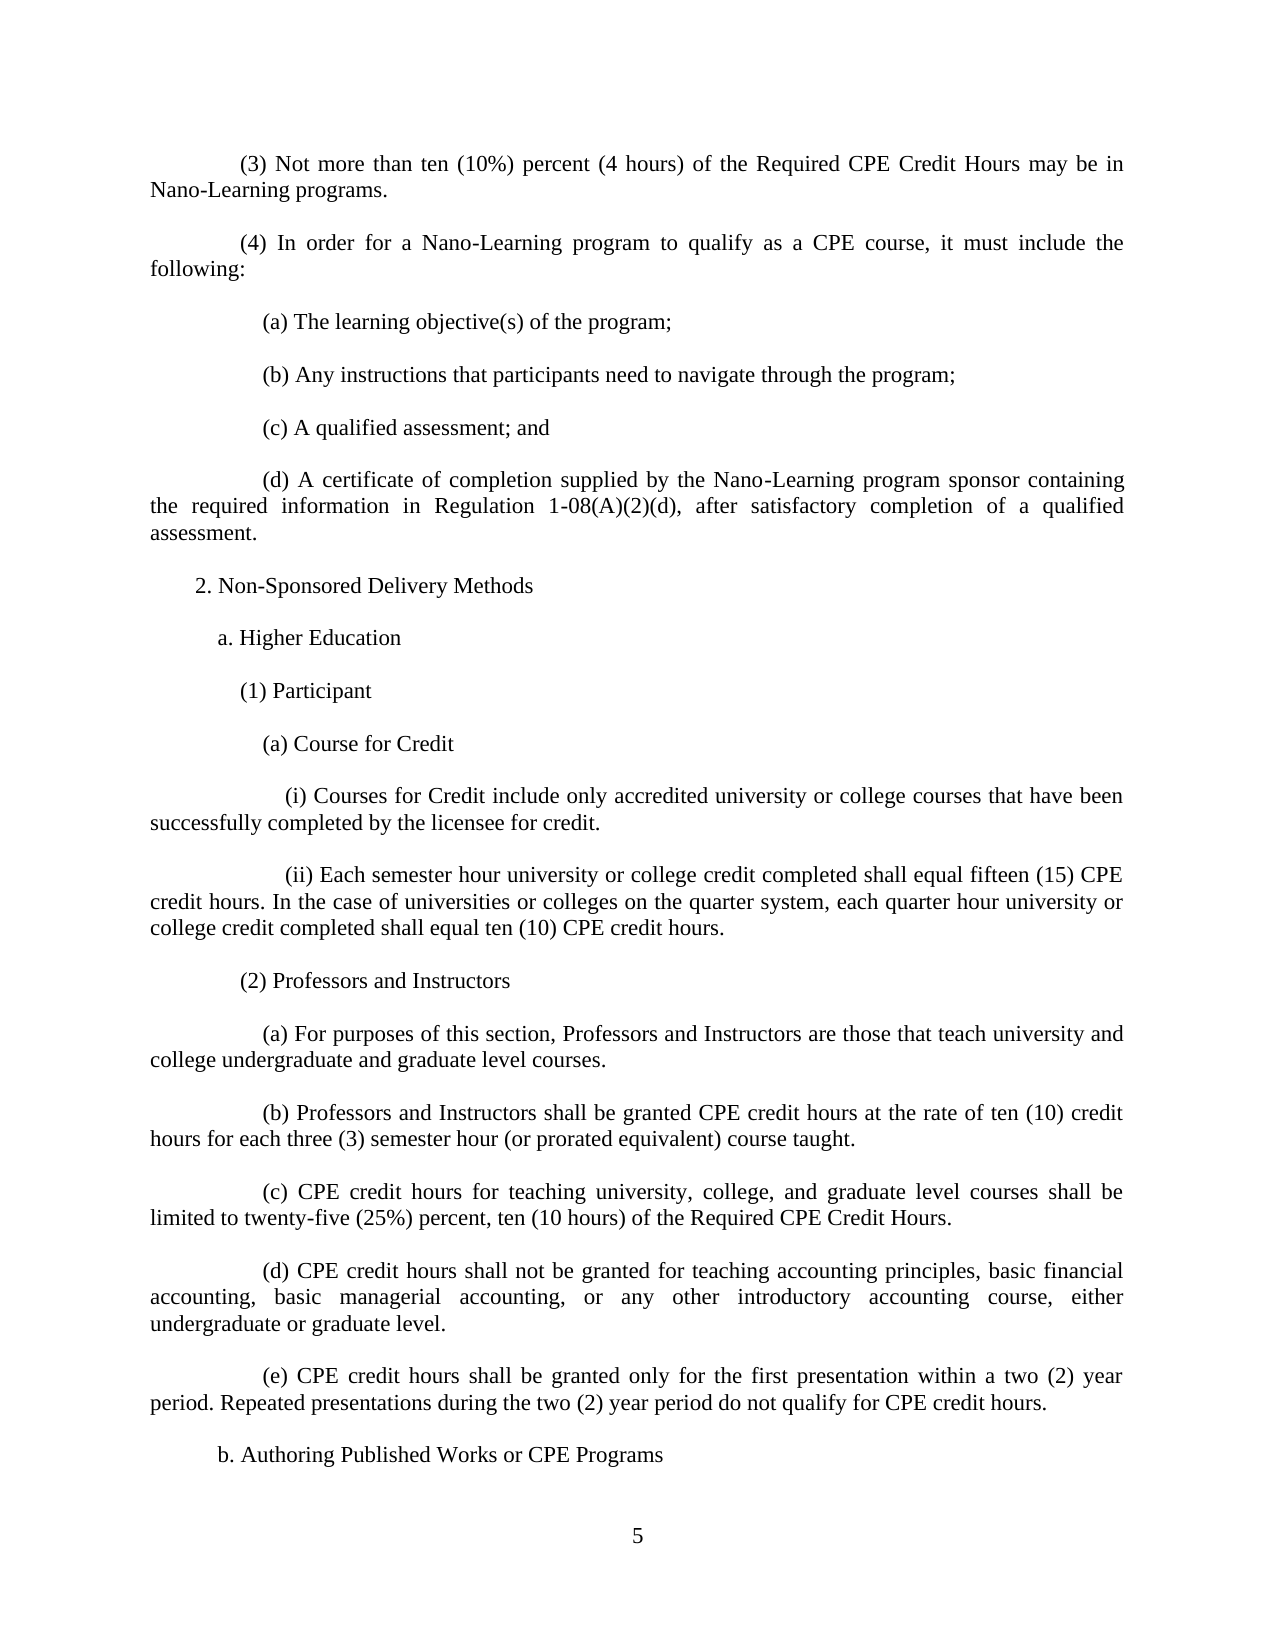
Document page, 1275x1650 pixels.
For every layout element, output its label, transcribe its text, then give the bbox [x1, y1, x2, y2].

text (c) A qualified assessment; and [150, 413, 1125, 440]
text 2. Non-Sponsored Delivery Methods [150, 572, 1125, 598]
text (1) Participant [150, 677, 1125, 703]
text (a) The learning objective(s) of the program; [150, 308, 1125, 334]
text (d) A certificate of completion supplied by the Nano-Learning program sponsor containing the required information in Regulation 1-08(A)(2)(d), after satisfactory completion of a qualified assessment. [150, 466, 1125, 545]
text (2) Professors and Instructors [150, 967, 1125, 993]
text (ii) Each semester hour university or college credit completed shall equal fifteen (15) CPE credit hours. In the case of universities or colleges on the quarter system, each quarter hour university or college credit completed shall equal ten (10) CPE credit hours. [150, 862, 1125, 941]
text b. Authoring Published Works or CPE Programs [150, 1441, 1125, 1468]
text (4) In order for a Nano-Learning program to qualify as a CPE course, it must include the following: [150, 229, 1125, 282]
text (d) CPE credit hours shall not be granted for teaching accounting principles, basic financial accounting, basic managerial accounting, or any other introductory accounting course, either undergraduate or graduate level. [150, 1257, 1125, 1336]
text (b) Professors and Instructors shall be granted CPE credit hours at the rate of ten (10) credit hours for each three (3) semester hour (or prorated equivalent) course taught. [150, 1099, 1125, 1151]
text (a) Course for Credit [150, 730, 1125, 756]
text (c) CPE credit hours for teaching university, college, and graduate level courses shall be limited to twenty-five (25%) percent, ten (10 hours) of the Required CPE Credit Hours. [150, 1178, 1125, 1231]
text (i) Courses for Credit include only accredited university or college courses that have been successfully completed by the licensee for credit. [150, 782, 1125, 835]
text (3) Not more than ten (10%) percent (4 hours) of the Required CPE Credit Hours may be in Nano-Learning programs. [150, 150, 1125, 203]
text (e) CPE credit hours shall be granted only for the first presentation within a two (2) year period. Repeated presentations during the two (2) year period do not qualify for CPE credit hours. [150, 1362, 1125, 1415]
text (b) Any instructions that participants need to navigate through the program; [150, 361, 1125, 387]
text a. Higher Education [150, 624, 1125, 651]
text (a) For purposes of this section, Professors and Instructors are those that teach university and college undergraduate and graduate level courses. [150, 1020, 1125, 1072]
